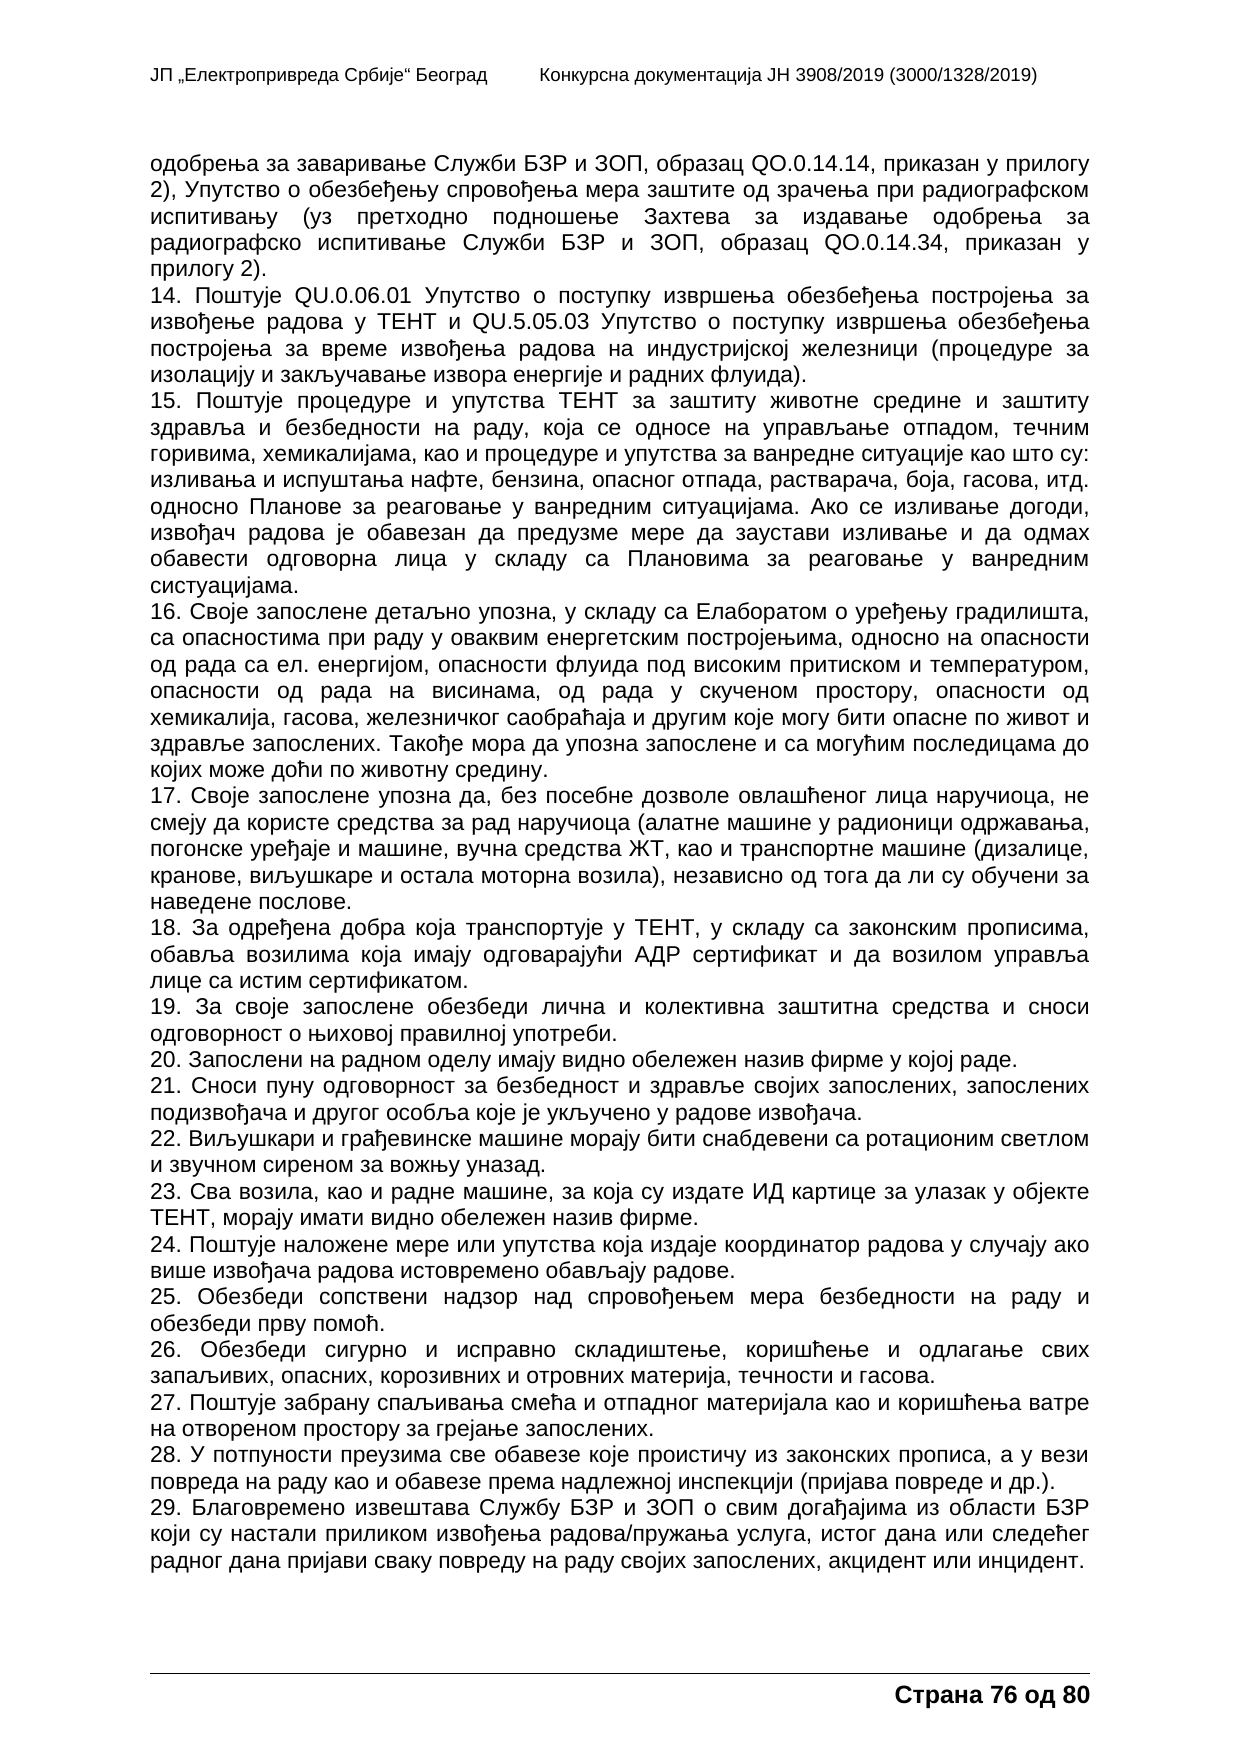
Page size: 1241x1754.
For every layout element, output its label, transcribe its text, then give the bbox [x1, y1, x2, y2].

text 23. Сва возила, као и радне машине, за која су издате ИД картице за улазак у објекте ТЕНТ, морају имати видно обележен назив фирме. [150, 1178, 1090, 1231]
text 24. Поштује наложене мере или упутства која издаје координатор радова у случају ако више извођача радова истовремено обављају радове. [150, 1231, 1090, 1283]
text 27. Поштује забрану спаљивања смећа и отпадног материјала као и коришћења ватре на отвореном простору за грејање запослених. [150, 1389, 1090, 1441]
text 16. Своје запослене детаљно упозна, у складу са Елаборатом о уређењу градилишта, са опасностима при раду у оваквим енергетским постројењима, односно на опасности од рада са ел. енергијом, опасности флуида под високим притиском и температуром, опасности од рада на висинама, од рада у скученом простору, опасности од хемикалија, гасова, железничког саобраћаја и другим које могу бити опасне по живот и здравље запослених. Такође мора да упозна запослене и са могућим последицама до којих може доћи по животну средину. [150, 598, 1090, 782]
text 26. Обезбеди сигурно и исправно складиштење, коришћење и одлагање свих запаљивих, опасних, корозивних и отровних материја, течности и гасова. [150, 1336, 1090, 1389]
text 20. Запослени на радном оделу имају видно обележен назив фирме у којој раде. [150, 1046, 1090, 1072]
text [150, 150, 1090, 282]
text 18. За одређена добра која транспортује у ТЕНТ, у складу са законским прописима, обавља возилима која имају одговарајући АДР сертификат и да возилом управља лице са истим сертификатом. [150, 914, 1090, 993]
text 28. У потпуности преузима све обавезе које проистичу из законских прописа, а у вези повреда на раду као и обавезе према надлежној инспекцији (пријава повреде и др.). [150, 1441, 1090, 1494]
text 17. Своје запослене упозна да, без посебне дозволе овлашћеног лица наручиоца, не смеју да користе средства за рад наручиоца (алатне машине у радионици одржавања, погонске уређаје и машине, вучна средства ЖТ, као и транспортнe машинe (дизалице, кранове, виљушкаре и остала моторна возила), независно од тога да ли су обучени за наведене послове. [150, 782, 1090, 914]
text 19. За своје запослене обезбеди лична и колективна заштитна средства и сноси одговорност о њиховој правилној употреби. [150, 993, 1090, 1046]
text 15. Поштује процедуре и упутства ТЕНТ за заштиту животне средине и заштиту здравља и безбедности на раду, која се односе на управљање отпадом, течним горивима, хемикалијама, као и процедуре и упутства за ванредне ситуације као што су: изливања и испуштања нафте, бензина, опасног отпада, растварача, боја, гасова, итд. односно Планове за реаговање у ванредним ситуацијама. Ако се изливање догоди, извођач радова је обавезан да предузме мере да заустави изливање и да одмах обавести одговорна лица у складу са Плановима за реаговање у ванредним систуацијама. [150, 387, 1090, 598]
text 29. Благовремено извештава Службу БЗР и ЗОП о свим догађајима из области БЗР који су настали приликом извођења радова/пружања услуга, истог дана или следећег радног дана пријави сваку повреду на раду својих запослених, акцидент или инцидент. [150, 1494, 1090, 1573]
text 14. Поштује QU.0.06.01 Упутство o поступку извршења обезбеђења постројења за извођење радова у ТЕНТ и QU.5.05.03 Упутство o поступку извршења обезбеђења постројења за време извођења радова на индустријској железници (процедуре за изолацију и закључавање извора енергије и радних флуида). [150, 282, 1090, 387]
text 25. Обезбеди сопствени надзор над спровођењем мера безбедности на раду и обезбеди прву помоћ. [150, 1283, 1090, 1336]
text 21. Сноси пуну одговорност за безбедност и здравље својих запослених, запослених подизвођача и другог особља које је укључено у радове извођача. [150, 1072, 1090, 1125]
text 22. Виљушкари и грађевинске машине морају бити снабдевени са ротационим светлом и звучном сиреном за вожњу уназад. [150, 1125, 1090, 1178]
